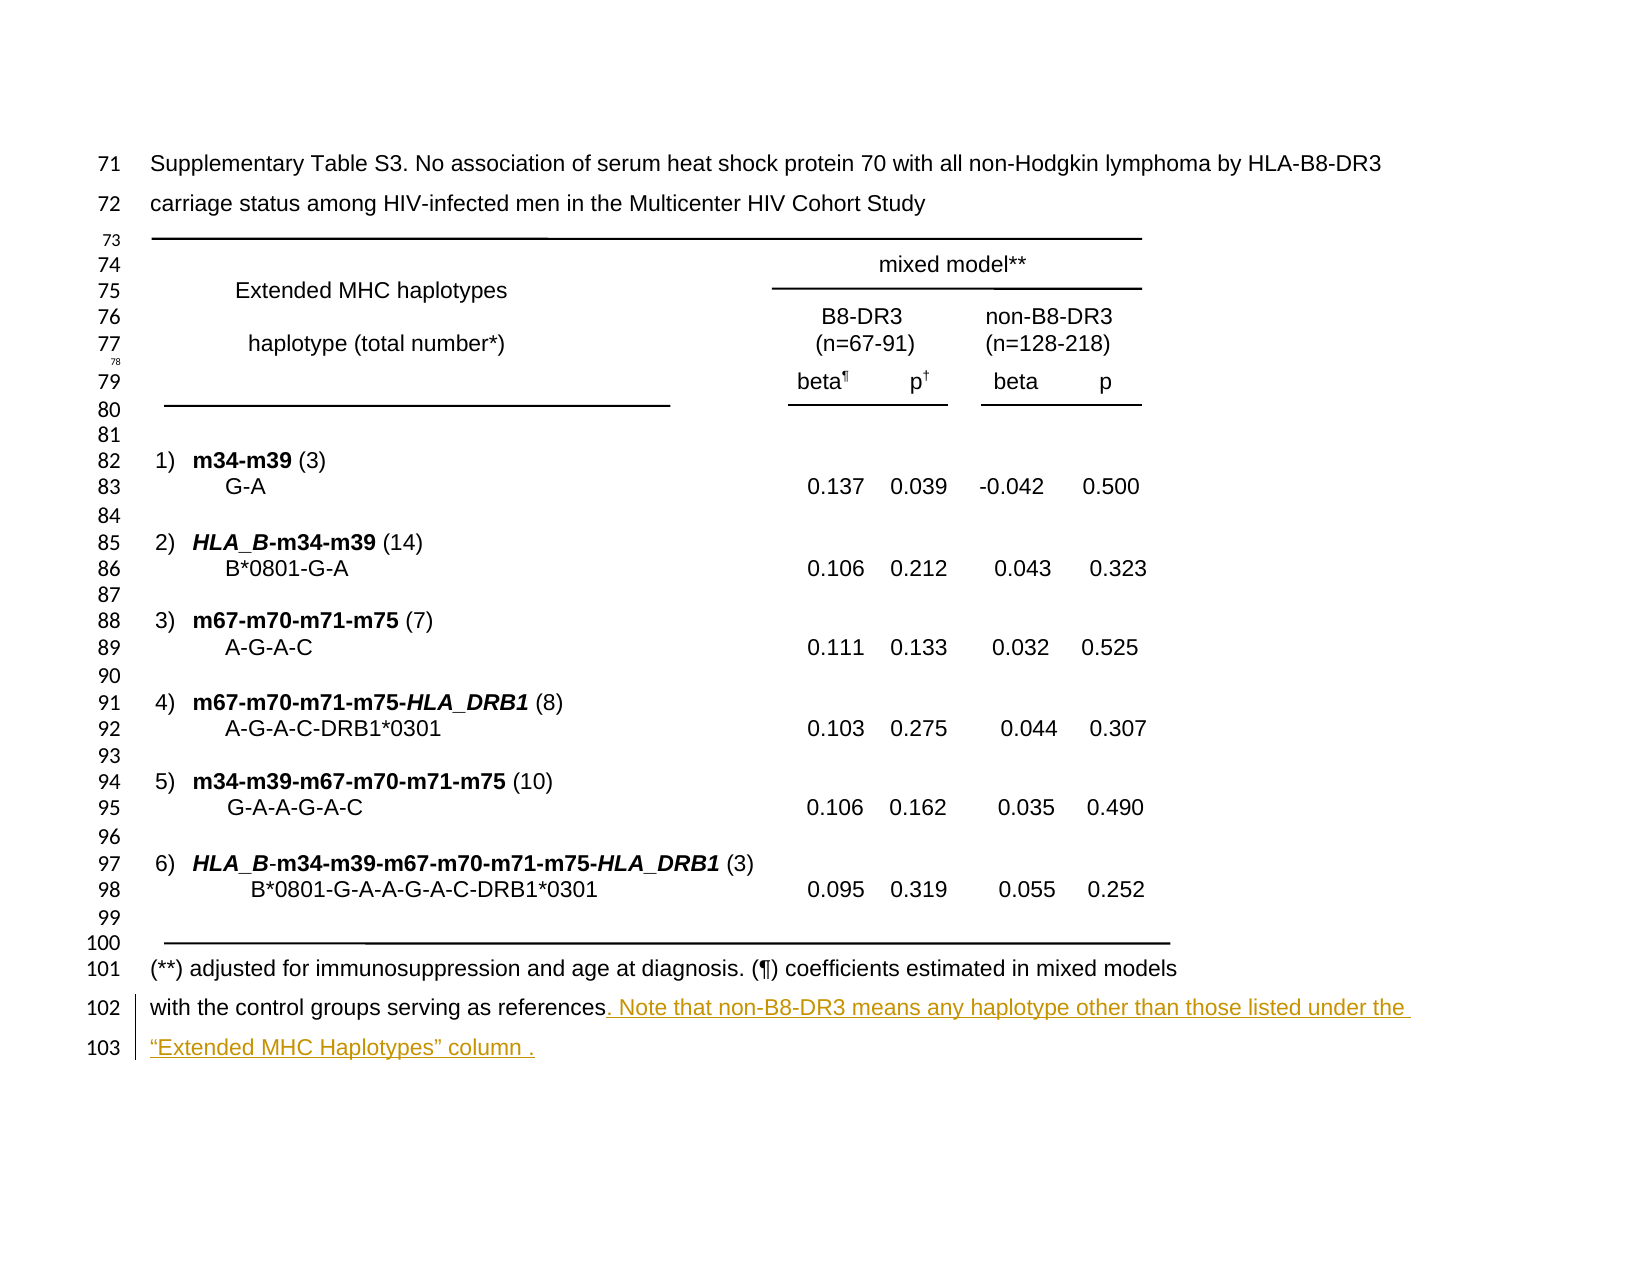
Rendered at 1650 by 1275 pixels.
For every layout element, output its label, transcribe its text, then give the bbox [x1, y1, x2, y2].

text B*0801-G-A 0.106 0.212 0.043 0.323 [150, 555, 1500, 581]
text carriage status among HIV-infected men in the Multicenter HIV Cohort Study [150, 189, 1500, 216]
text A-G-A-C 0.111 0.133 0.032 0.525 [150, 634, 1500, 660]
text B8-DR3 non-B8-DR3 [159, 303, 1500, 329]
list HLA_B-m34-m39 (14) [155, 528, 1500, 555]
list m67-m70-m71-m75 (7) [155, 607, 1500, 634]
text mixed model** [159, 251, 1500, 277]
list m34-m39-m67-m70-m71-m75 (10) [155, 768, 1500, 794]
text Supplementary Table S3. No association of serum heat shock protein 70 with all non-Hodgkin lymphoma by HLA-B8-DR3 [150, 150, 1500, 176]
text Extended MHC haplotypes [159, 277, 1500, 303]
text G-A-A-G-A-C 0.106 0.162 0.035 0.490 [150, 794, 1500, 821]
text (**) adjusted for immunosuppression and age at diagnosis. (¶) coefficients estimated in mixed models [150, 955, 1500, 981]
text beta¶ p† beta p [177, 368, 1500, 394]
text haplotype (total number*) (n=67-91) (n=128-218) [159, 329, 1500, 356]
list HLA_B-m34-m39-m67-m70-m71-m75-HLA_DRB1 (3) [155, 849, 1500, 876]
text B*0801-G-A-A-G-A-C-DRB1*0301 0.095 0.319 0.055 0.252 [150, 876, 1500, 902]
text with the control groups serving as references [150, 994, 1500, 1060]
list m34-m39 (3) [155, 447, 1500, 473]
text A-G-A-C-DRB1*0301 0.103 0.275 0.044 0.307 [150, 715, 1500, 742]
text G-A 0.137 0.039 -0.042 0.500 [150, 473, 1500, 500]
list m67-m70-m71-m75-HLA_DRB1 (8) [155, 689, 1500, 715]
